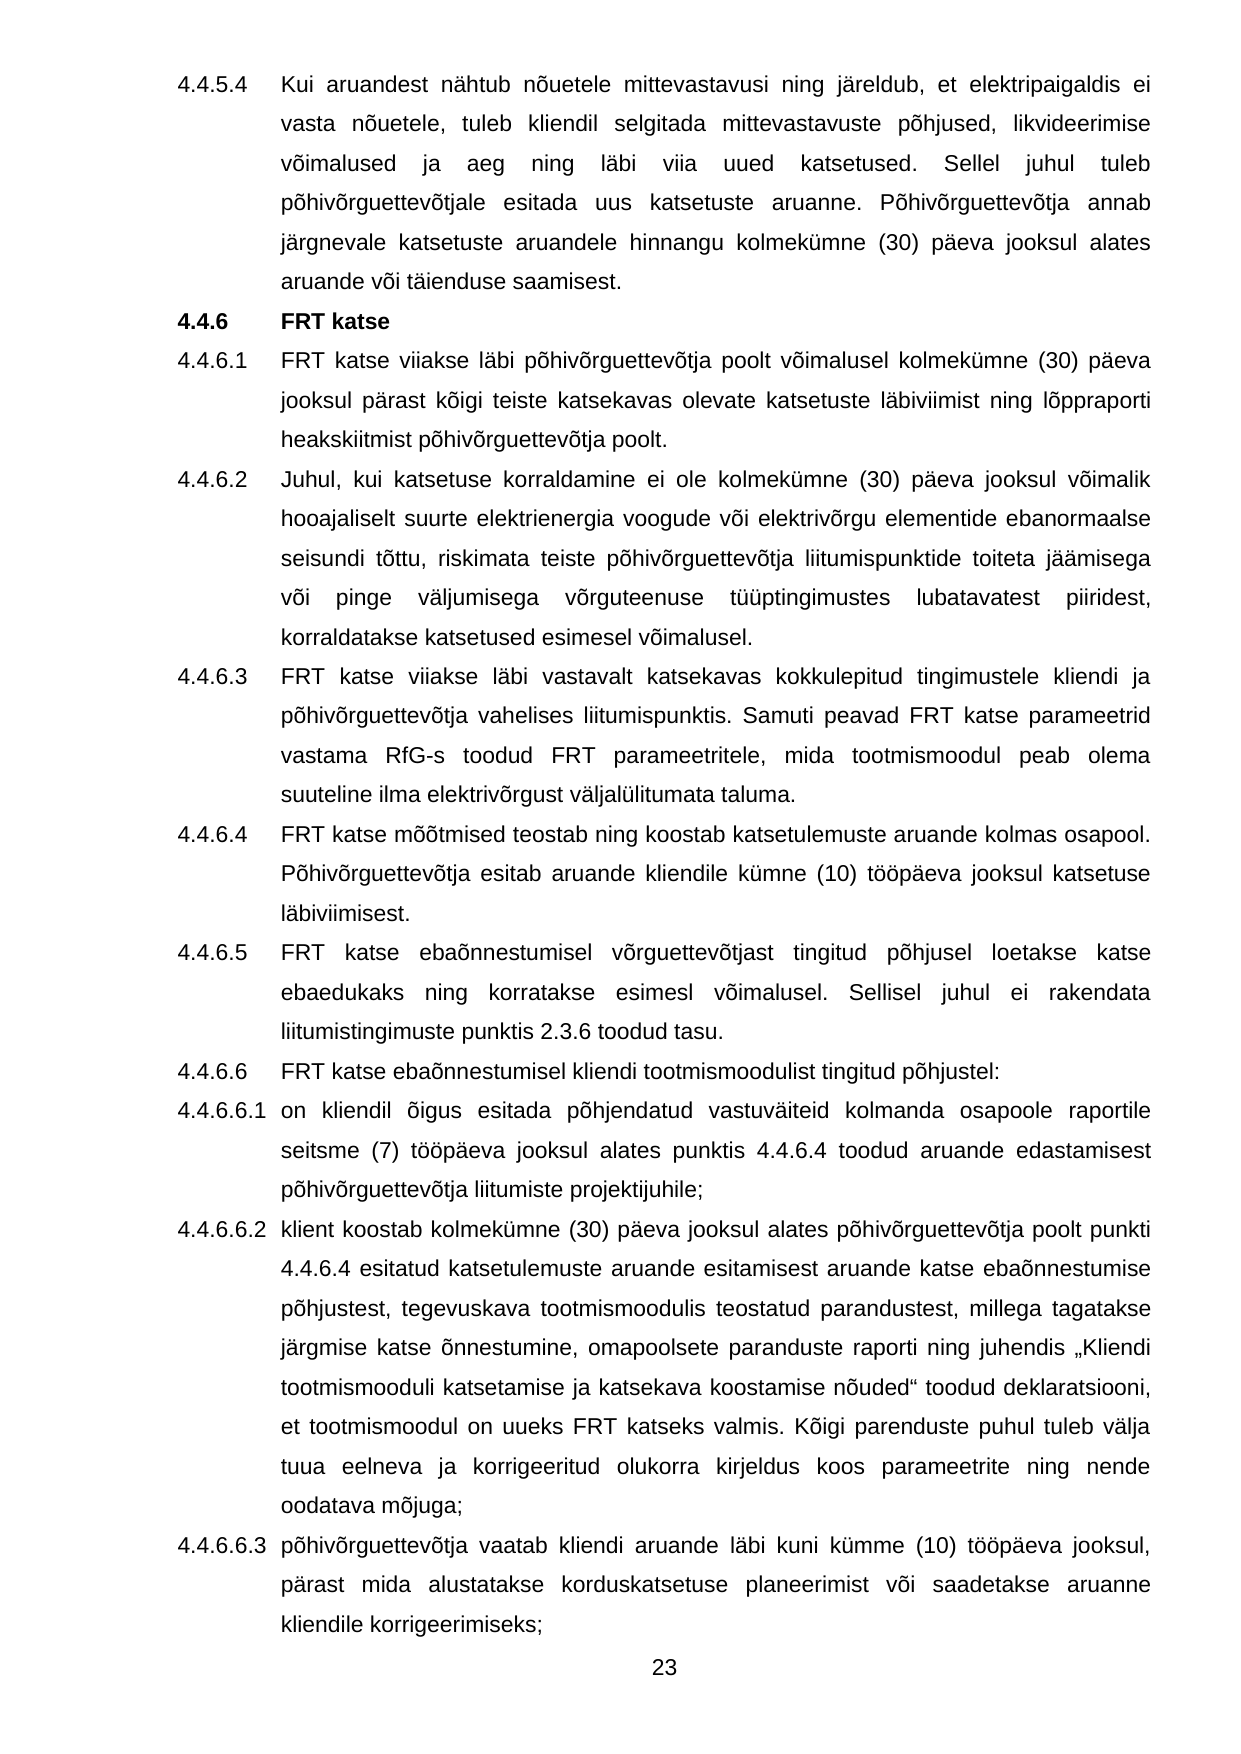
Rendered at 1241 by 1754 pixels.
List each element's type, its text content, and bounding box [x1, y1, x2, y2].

list klient koostab kolmekümne (30) päeva jooksul alates põhivõrguettevõtja poolt punkti 4.4.6.4 esitatud katsetulemuste aruande esitamisest aruande katse ebaõnnestumise põhjustest, tegevuskava tootmismoodulis teostatud parandustest, millega tagatakse järgmise katse õnnestumine, omapoolsete paranduste raporti ning juhendis „Kliendi tootmismooduli katsetamise ja katsekava koostamise nõuded“ toodud deklaratsiooni, et tootmismoodul on uueks FRT katseks valmis. Kõigi parenduste puhul tuleb välja tuua eelneva ja korrigeeritud olukorra kirjeldus koos parameetrite ning nende oodatava mõjuga; [177, 1216, 1152, 1518]
list FRT katse viiakse läbi põhivõrguettevõtja poolt võimalusel kolmekümne (30) päeva jooksul pärast kõigi teiste katsekavas olevate katsetuste läbiviimist ning lõppraporti heakskiitmist põhivõrguettevõtja poolt. [177, 347, 1152, 452]
list on kliendil õigus esitada põhjendatud vastuväiteid kolmanda osapoole raportile seitsme (7) tööpäeva jooksul alates punktis 4.4.6.4 toodud aruande edastamisest põhivõrguettevõtja liitumiste projektijuhile; [177, 1097, 1152, 1203]
list FRT katse viiakse läbi vastavalt katsekavas kokkulepitud tingimustele kliendi ja põhivõrguettevõtja vahelises liitumispunktis. Samuti peavad FRT katse parameetrid vastama RfG-s toodud FRT parameetritele, mida tootmismoodul peab olema suuteline ilma elektrivõrgust väljalülitumata taluma. [177, 663, 1152, 808]
list põhivõrguettevõtja vaatab kliendi aruande läbi kuni kümme (10) tööpäeva jooksul, pärast mida alustatakse korduskatsetuse planeerimist või saadetakse aruanne kliendile korrigeerimiseks; [177, 1532, 1152, 1637]
list Kui aruandest nähtub nõuetele mittevastavusi ning järeldub, et elektripaigaldis ei vasta nõuetele, tuleb kliendil selgitada mittevastavuste põhjused, likvideerimise võimalused ja aeg ning läbi viia uued katsetused. Sellel juhul tuleb põhivõrguettevõtjale esitada uus katsetuste aruanne. Põhivõrguettevõtja annab järgnevale katsetuste aruandele hinnangu kolmekümne (30) päeva jooksul alates aruande või täienduse saamisest. [177, 71, 1152, 294]
list FRT katse ebaõnnestumisel kliendi tootmismoodulist tingitud põhjustel: [177, 1058, 1152, 1084]
list FRT katse mõõtmised teostab ning koostab katsetulemuste aruande kolmas osapool. Põhivõrguettevõtja esitab aruande kliendile kümne (10) tööpäeva jooksul katsetuse läbiviimisest. [177, 821, 1152, 926]
list Juhul, kui katsetuse korraldamine ei ole kolmekümne (30) päeva jooksul võimalik hooajaliselt suurte elektrienergia voogude või elektrivõrgu elementide ebanormaalse seisundi tõttu, riskimata teiste põhivõrguettevõtja liitumispunktide toiteta jäämisega või pinge väljumisega võrguteenuse tüüptingimustes lubatavatest piiridest, korraldatakse katsetused esimesel võimalusel. [177, 466, 1152, 650]
list FRT katse ebaõnnestumisel võrguettevõtjast tingitud põhjusel loetakse katse ebaedukaks ning korratakse esimesl võimalusel. Sellisel juhul ei rakendata liitumistingimuste punktis 2.3.6 toodud tasu. [177, 939, 1152, 1045]
list FRT katse [177, 308, 1152, 334]
